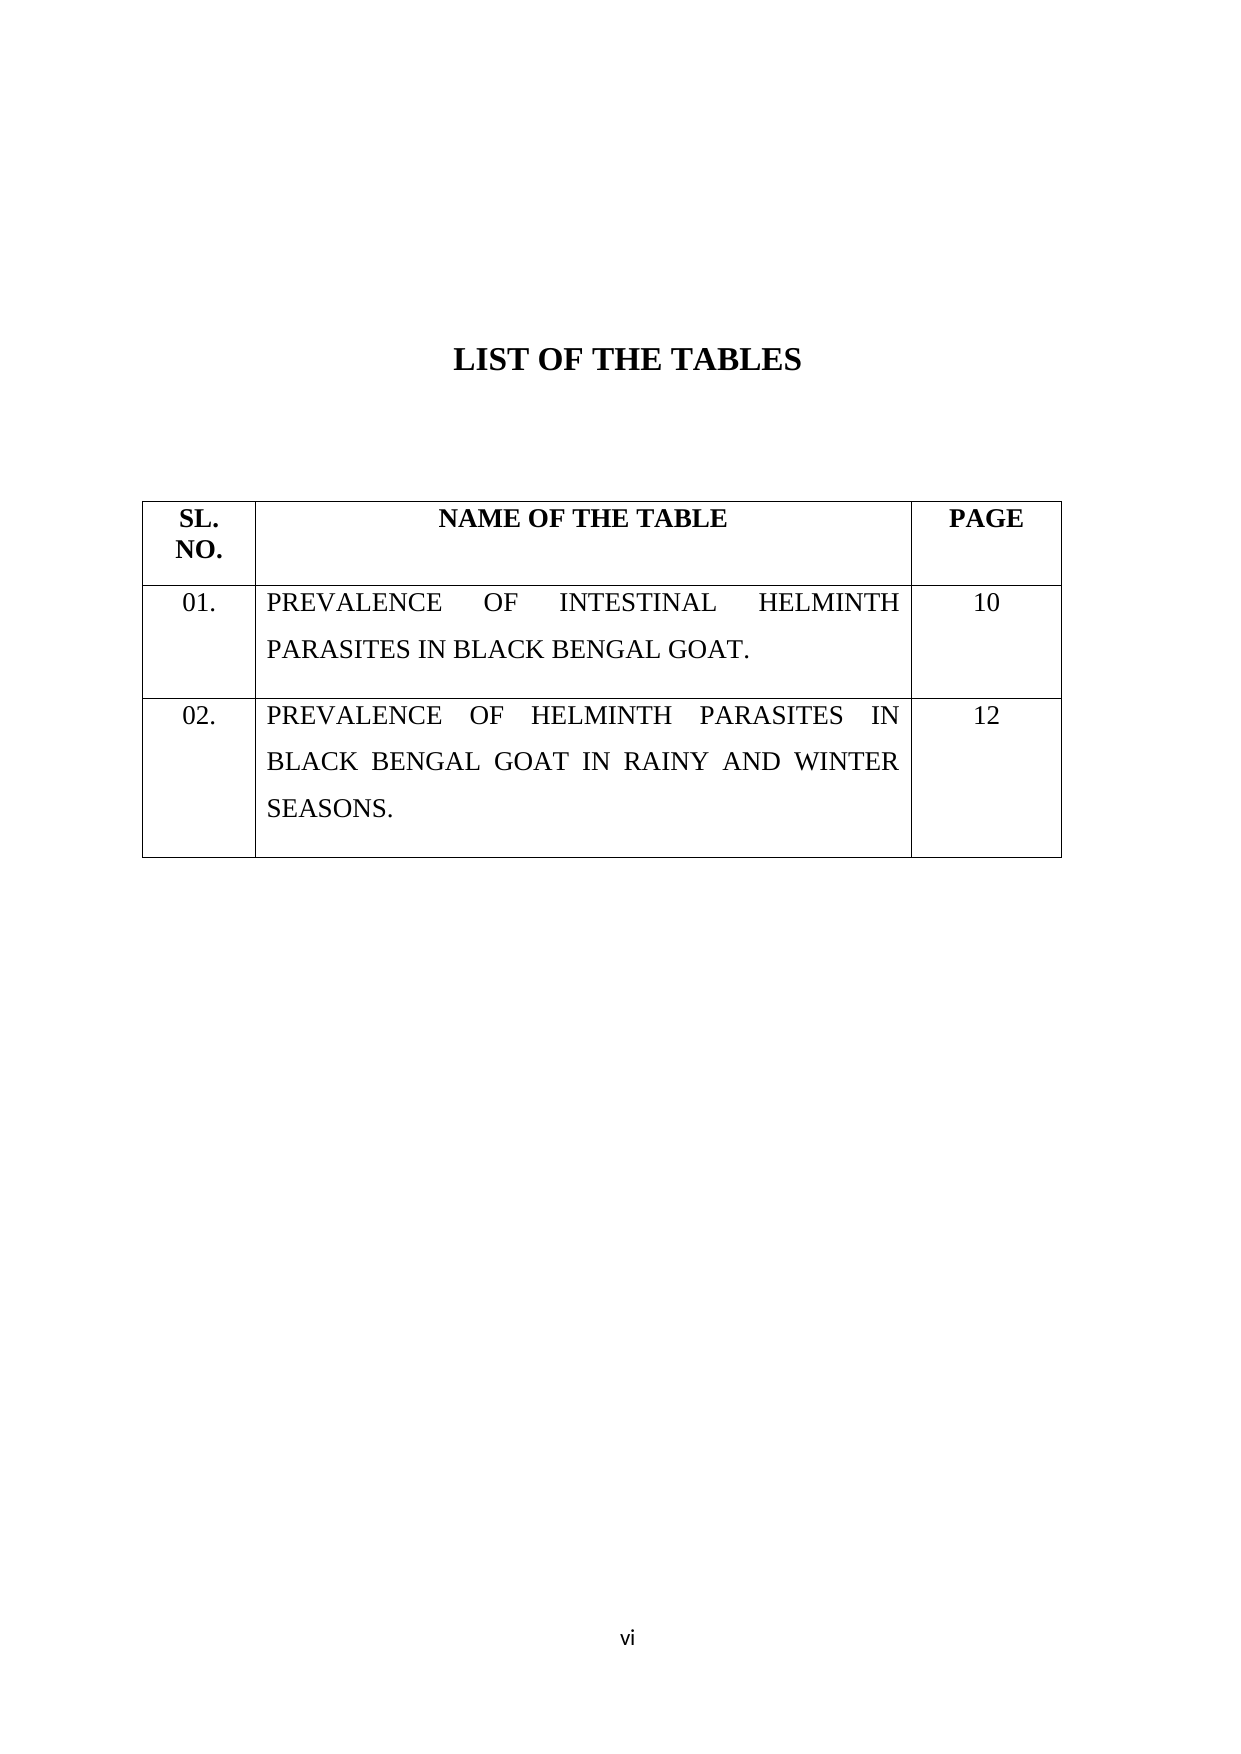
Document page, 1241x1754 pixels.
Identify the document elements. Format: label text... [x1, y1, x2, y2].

text LIST OF THE TABLES [165, 339, 1090, 377]
table_cell 12 [912, 699, 1061, 857]
table_header NAME OF THE TABLE [256, 502, 911, 585]
table_cell PREVALENCE OF HELMINTH PARASITES IN BLACK BENGAL GOAT IN RAINY AND WINTER SEASONS. [256, 699, 911, 857]
table_cell PREVALENCE OF INTESTINAL HELMINTH PARASITES IN BLACK BENGAL GOAT. [256, 586, 911, 698]
table_cell 02. [143, 699, 255, 857]
table_header PAGE [912, 502, 1061, 585]
table_cell 10 [912, 586, 1061, 698]
table_cell 01. [143, 586, 255, 698]
table_header SL. NO. [143, 502, 255, 585]
